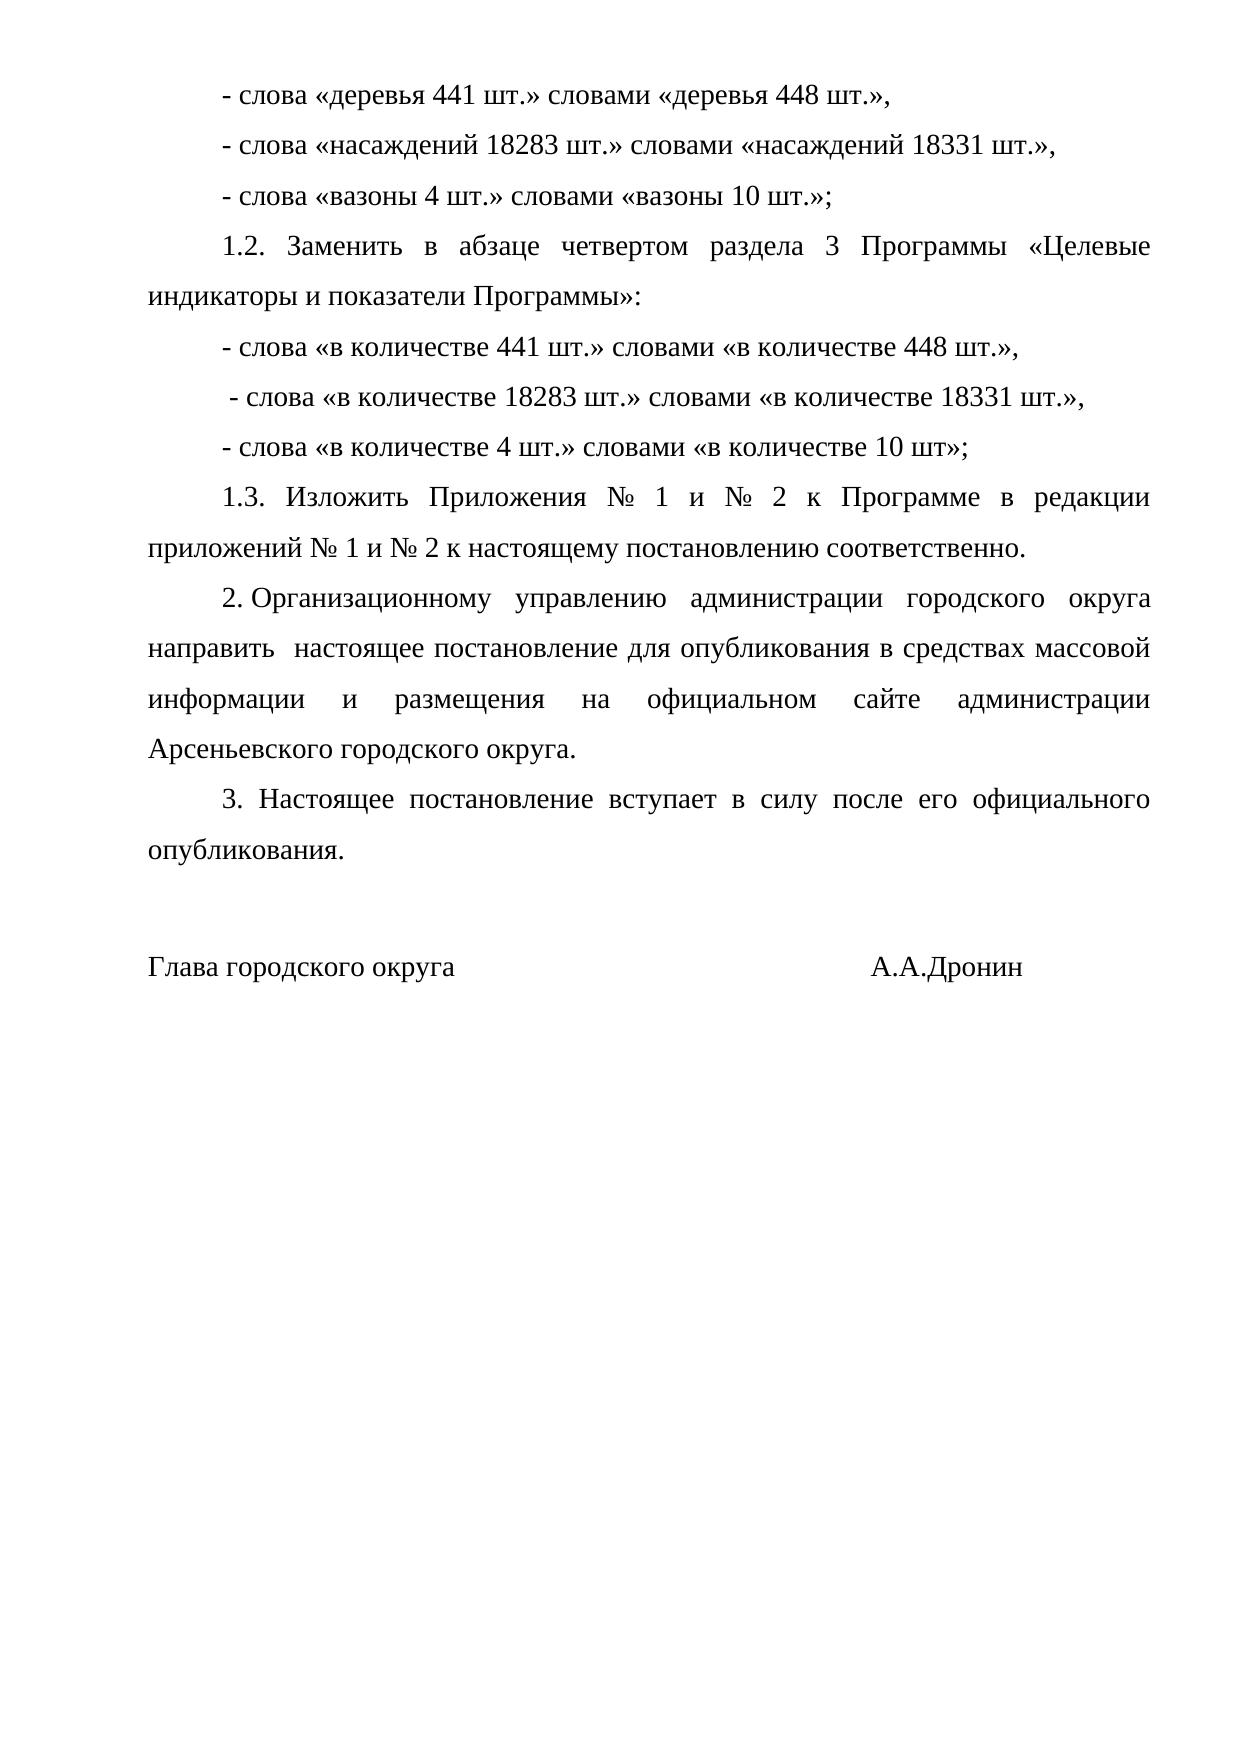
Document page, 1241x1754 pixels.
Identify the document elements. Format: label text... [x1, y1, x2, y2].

text - слова «в количестве 441 шт.» словами «в количестве 448 шт.», [148, 329, 1152, 362]
text - слова «деревья 441 шт.» словами «деревья 448 шт.», [148, 77, 1152, 111]
text - слова «в количестве 4 шт.» словами «в количестве 10 шт»; [148, 429, 1152, 463]
text 2. Организационному управлению администрации городского округа направить настоящее постановление для опубликования в средствах массовой информации и размещения на официальном сайте администрации Арсеньевского городского округа. [148, 580, 1152, 765]
text 3. Настоящее постановление вступает в силу после его официального опубликования. [148, 781, 1152, 865]
text 1.2. Заменить в абзаце четвертом раздела 3 Программы «Целевые индикаторы и показатели Программы»: [148, 228, 1152, 312]
text 1.3. Изложить Приложения № 1 и № 2 к Программе в редакции приложений № 1 и № 2 к настоящему постановлению соответственно. [148, 479, 1152, 563]
text - слова «в количестве 18283 шт.» словами «в количестве 18331 шт.», [148, 379, 1152, 412]
text - слова «вазоны 4 шт.» словами «вазоны 10 шт.»; [148, 178, 1152, 211]
text Глава городского округа А.А.Дронин [148, 949, 1152, 983]
text - слова «насаждений 18283 шт.» словами «насаждений 18331 шт.», [148, 127, 1152, 161]
